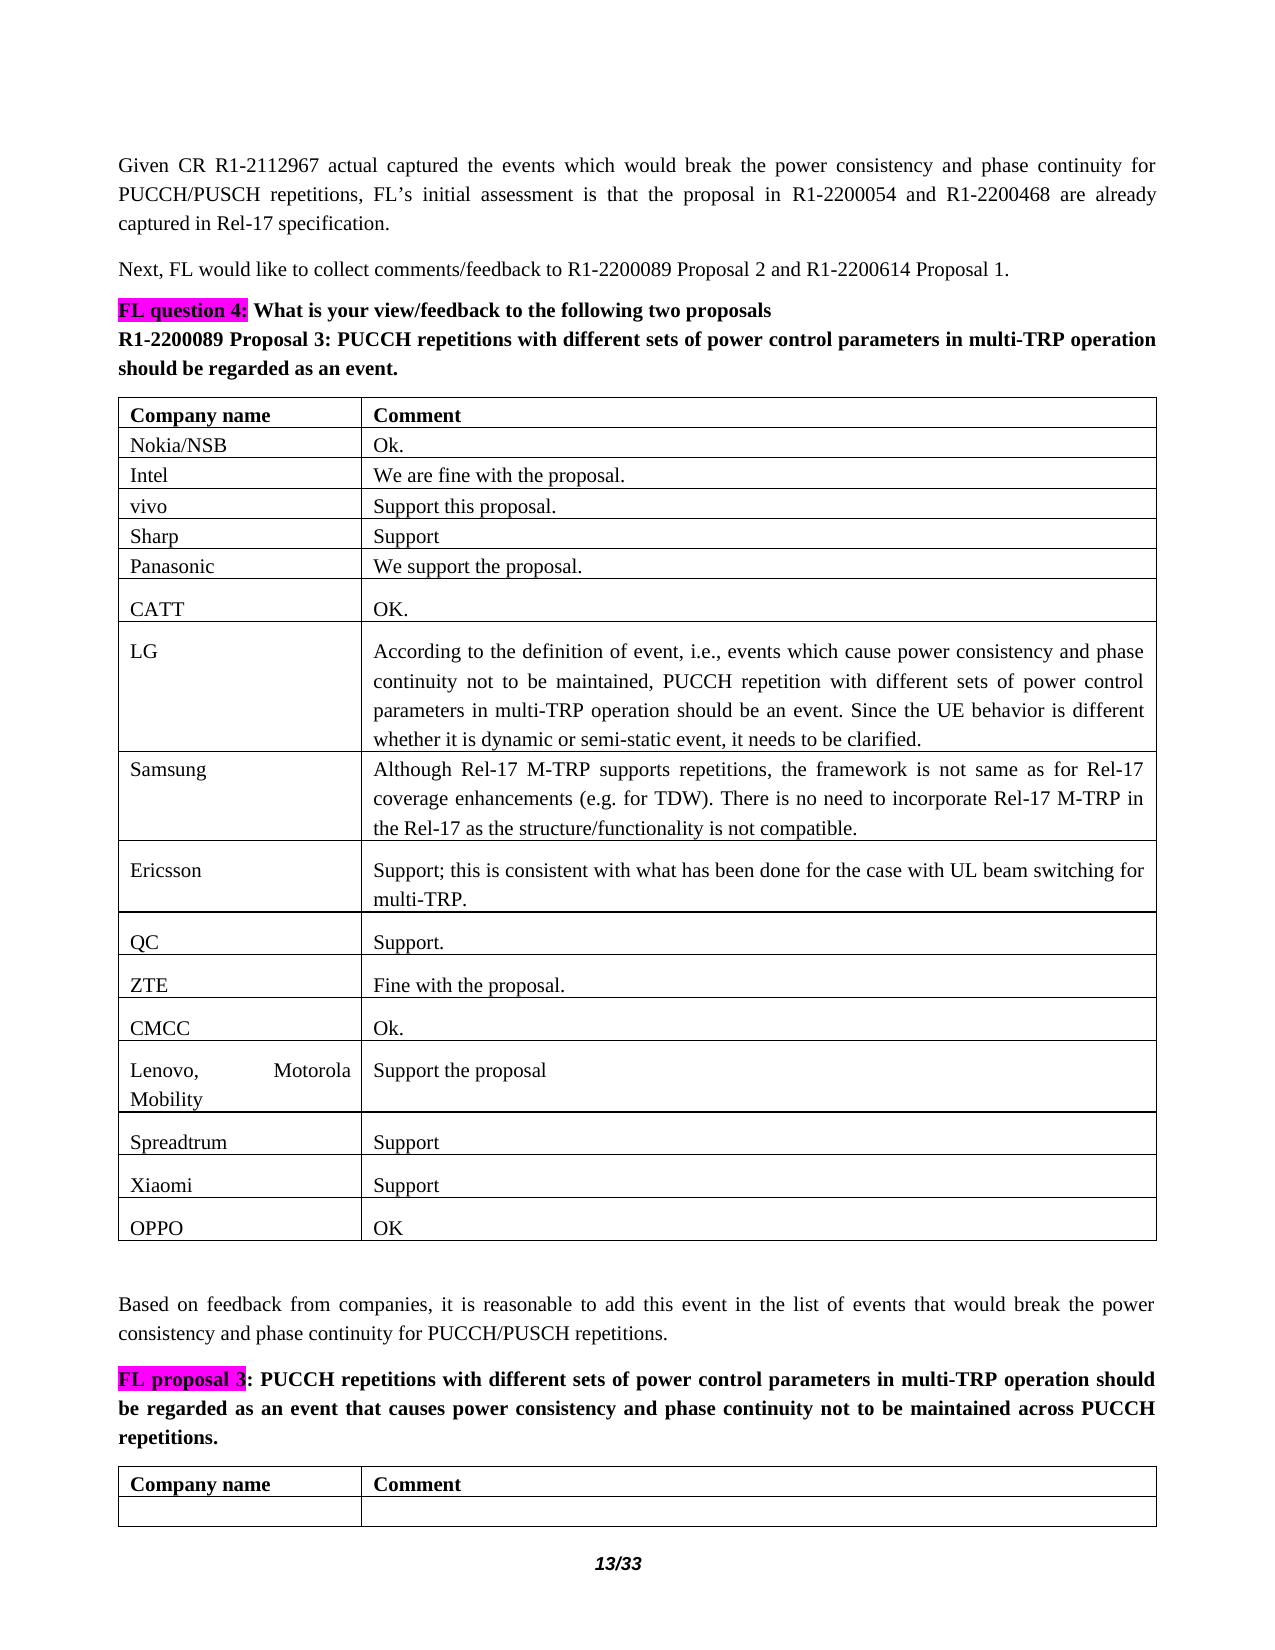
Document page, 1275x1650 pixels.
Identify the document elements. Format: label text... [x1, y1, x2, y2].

table_cell Support; this is consistent with what has been done for the case with UL beam switching for multi-TRP. [362, 841, 1156, 911]
table_header Company name [119, 398, 361, 427]
table_cell Support [362, 519, 1156, 548]
table_cell Support [362, 1155, 1156, 1197]
table_cell Support [362, 1113, 1156, 1154]
table_cell Panasonic [119, 549, 361, 578]
text Given CR R1-2112967 actual captured the events which would break the power consistency and phase continuity for PUCCH/PUSCH repetitions, FL’s initial assessment is that the proposal in R1-2200054 and R1-2200468 are already captured in Rel-17 specification. [118, 148, 1157, 235]
table_cell CMCC [119, 998, 361, 1039]
table_header Comment [362, 398, 1156, 427]
table_cell LG [119, 622, 361, 751]
table_cell OK. [362, 579, 1156, 621]
table_cell Xiaomi [119, 1155, 361, 1197]
table_cell Fine with the proposal. [362, 955, 1156, 997]
table_cell ZTE [119, 955, 361, 997]
table_cell Ericsson [119, 841, 361, 911]
text Based on feedback from companies, it is reasonable to add this event in the list of events that would break the power consistency and phase continuity for PUCCH/PUSCH repetitions. [118, 1286, 1157, 1345]
text FL proposal 3: PUCCH repetitions with different sets of power control parameters in multi-TRP operation should be regarded as an event that causes power consistency and phase continuity not to be maintained across PUCCH repetitions. [118, 1361, 1157, 1449]
table_cell Support the proposal [362, 1041, 1156, 1111]
table_cell We are fine with the proposal. [362, 458, 1156, 487]
table_cell Ok. [362, 428, 1156, 457]
table_cell OK [362, 1198, 1156, 1239]
table_cell CATT [119, 579, 361, 621]
table_header Comment [362, 1467, 1156, 1496]
table_cell Ok. [362, 998, 1156, 1039]
table_cell QC [119, 913, 361, 954]
table_cell Samsung [119, 752, 361, 839]
table_cell [362, 1497, 1156, 1526]
table_cell OPPO [119, 1198, 361, 1239]
table_header Company name [119, 1467, 361, 1496]
table_cell Although Rel-17 M-TRP supports repetitions, the framework is not same as for Rel-17 coverage enhancements (e.g. for TDW). There is no need to incorporate Rel-17 M-TRP in the Rel-17 as the structure/functionality is not compatible. [362, 752, 1156, 839]
table_cell Intel [119, 458, 361, 487]
table_cell Support this proposal. [362, 489, 1156, 518]
table_cell Sharp [119, 519, 361, 548]
table_cell Support. [362, 913, 1156, 954]
table_cell Spreadtrum [119, 1113, 361, 1154]
table_cell We support the proposal. [362, 549, 1156, 578]
table_cell Nokia/NSB [119, 428, 361, 457]
text FL question 4: What is your view/feedback to the following two proposals [248, 298, 1157, 322]
table_cell According to the definition of event, i.e., events which cause power consistency and phase continuity not to be maintained, PUCCH repetition with different sets of power control parameters in multi-TRP operation should be an event. Since the UE behavior is different whether it is dynamic or semi-static event, it needs to be clarified. [362, 622, 1156, 751]
table_cell vivo [119, 489, 361, 518]
table_cell Lenovo, Motorola Mobility [119, 1041, 361, 1111]
table_cell [119, 1497, 361, 1526]
